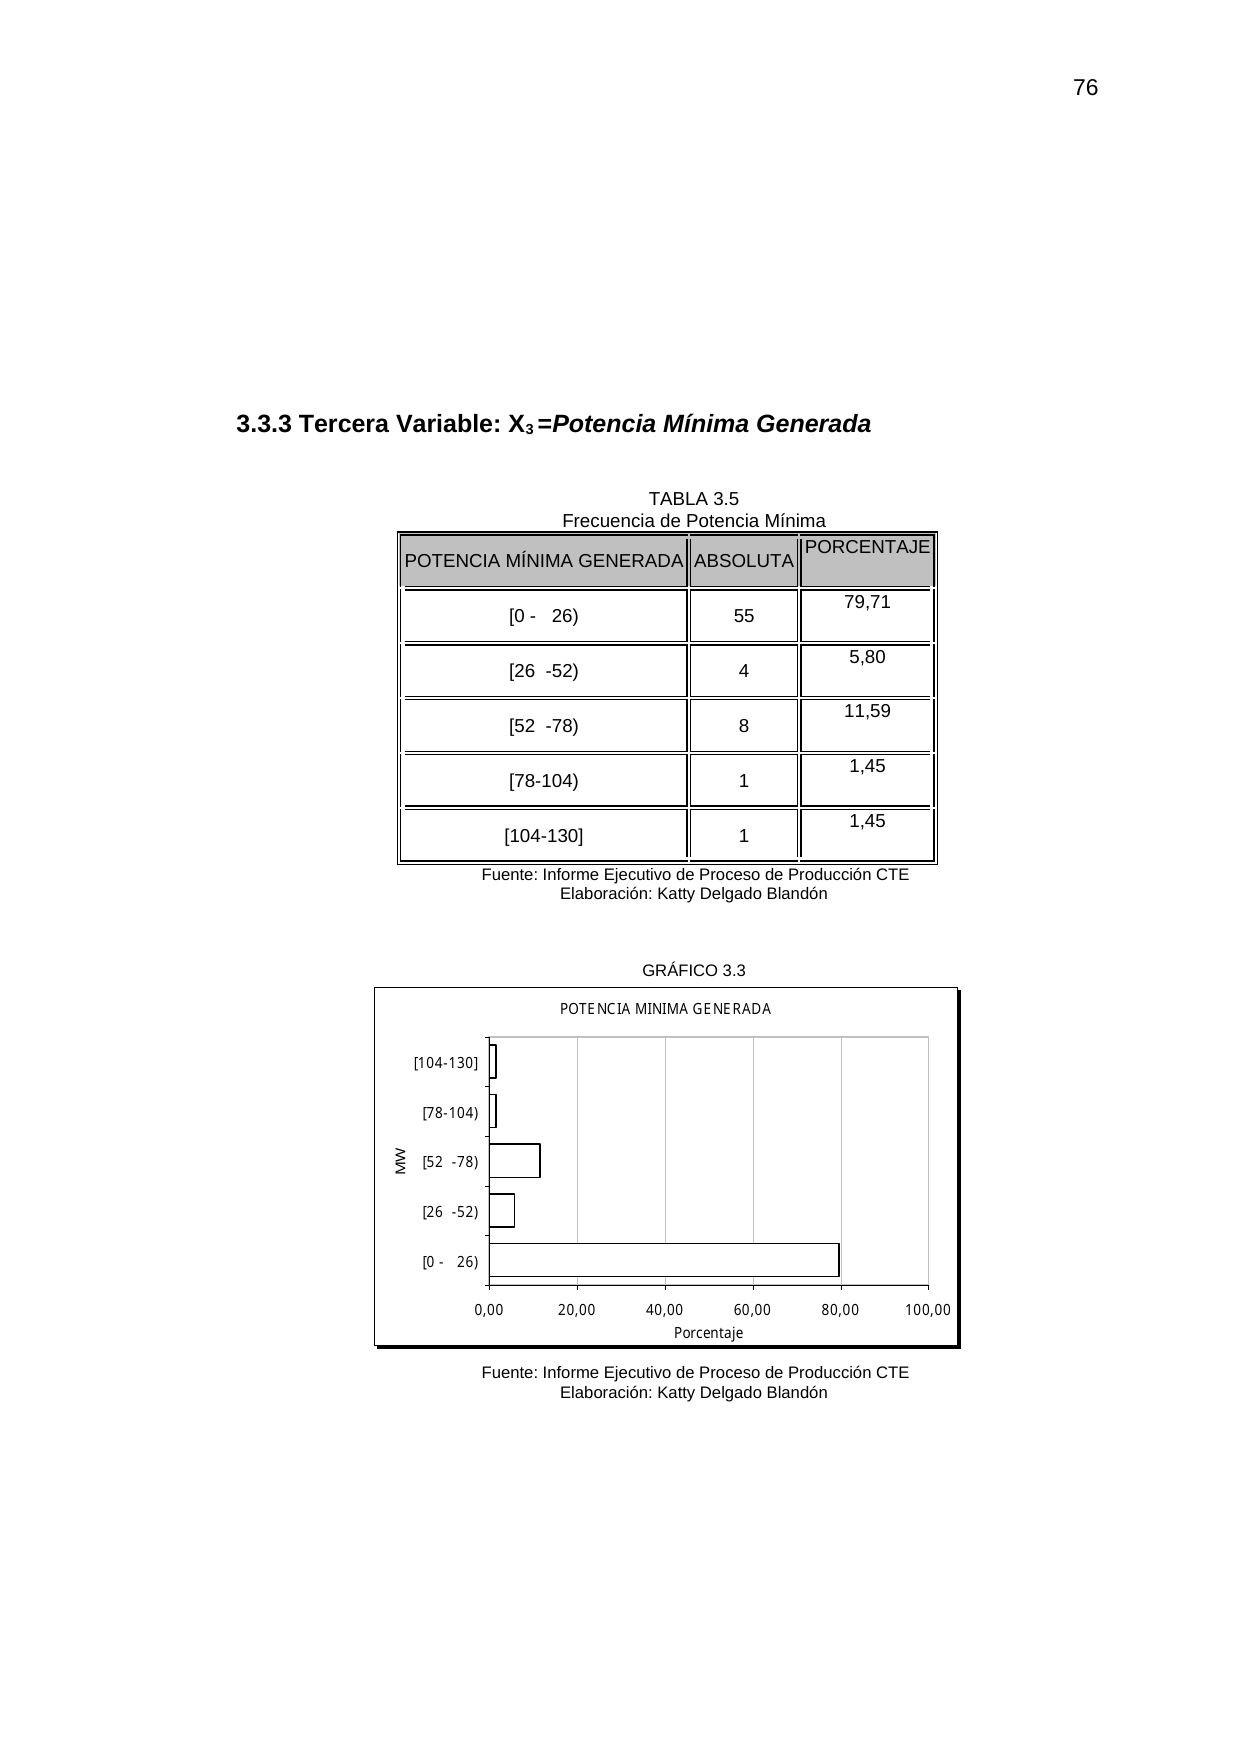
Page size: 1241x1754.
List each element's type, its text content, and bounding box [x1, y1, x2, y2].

table_cell 11,59 [799, 696, 936, 751]
text Fuente: Informe Ejecutivo de Proceso de Producción CTE [289, 865, 1101, 884]
text Fuente: Informe Ejecutivo de Proceso de Producción CTE [289, 1363, 1101, 1382]
table_header PORCENTAJE [799, 533, 936, 586]
text GRÁFICO 3.3 [289, 961, 1098, 980]
table_cell 1,45 [799, 805, 936, 860]
table_cell [52 -78) [399, 696, 689, 751]
table_cell 1,45 [799, 751, 936, 805]
table_header ABSOLUTA [689, 533, 799, 586]
text Elaboración: Katty Delgado Blandón [289, 884, 1098, 903]
table_cell 5,80 [799, 641, 936, 696]
text 3.3.3 Tercera Variable: X3 =Potencia Mínima Generada [236, 409, 1098, 437]
text Elaboración: Katty Delgado Blandón [289, 1382, 1098, 1402]
table_cell 55 [691, 591, 797, 641]
table_cell 1 [689, 805, 799, 860]
table_cell 8 [691, 700, 797, 751]
table_cell 79,71 [799, 586, 936, 641]
table_cell [104-130] [399, 805, 689, 860]
text TABLA 3.5 [289, 488, 1098, 509]
table_cell [0 - 26) [399, 586, 689, 641]
text Frecuencia de Potencia Mínima [289, 509, 1098, 531]
table_cell 4 [691, 646, 797, 696]
table_cell [26 -52) [399, 641, 689, 696]
table_cell 1 [691, 755, 797, 805]
table_cell [78-104) [399, 751, 689, 805]
table_header POTENCIA MÍNIMA GENERADA [399, 533, 689, 586]
